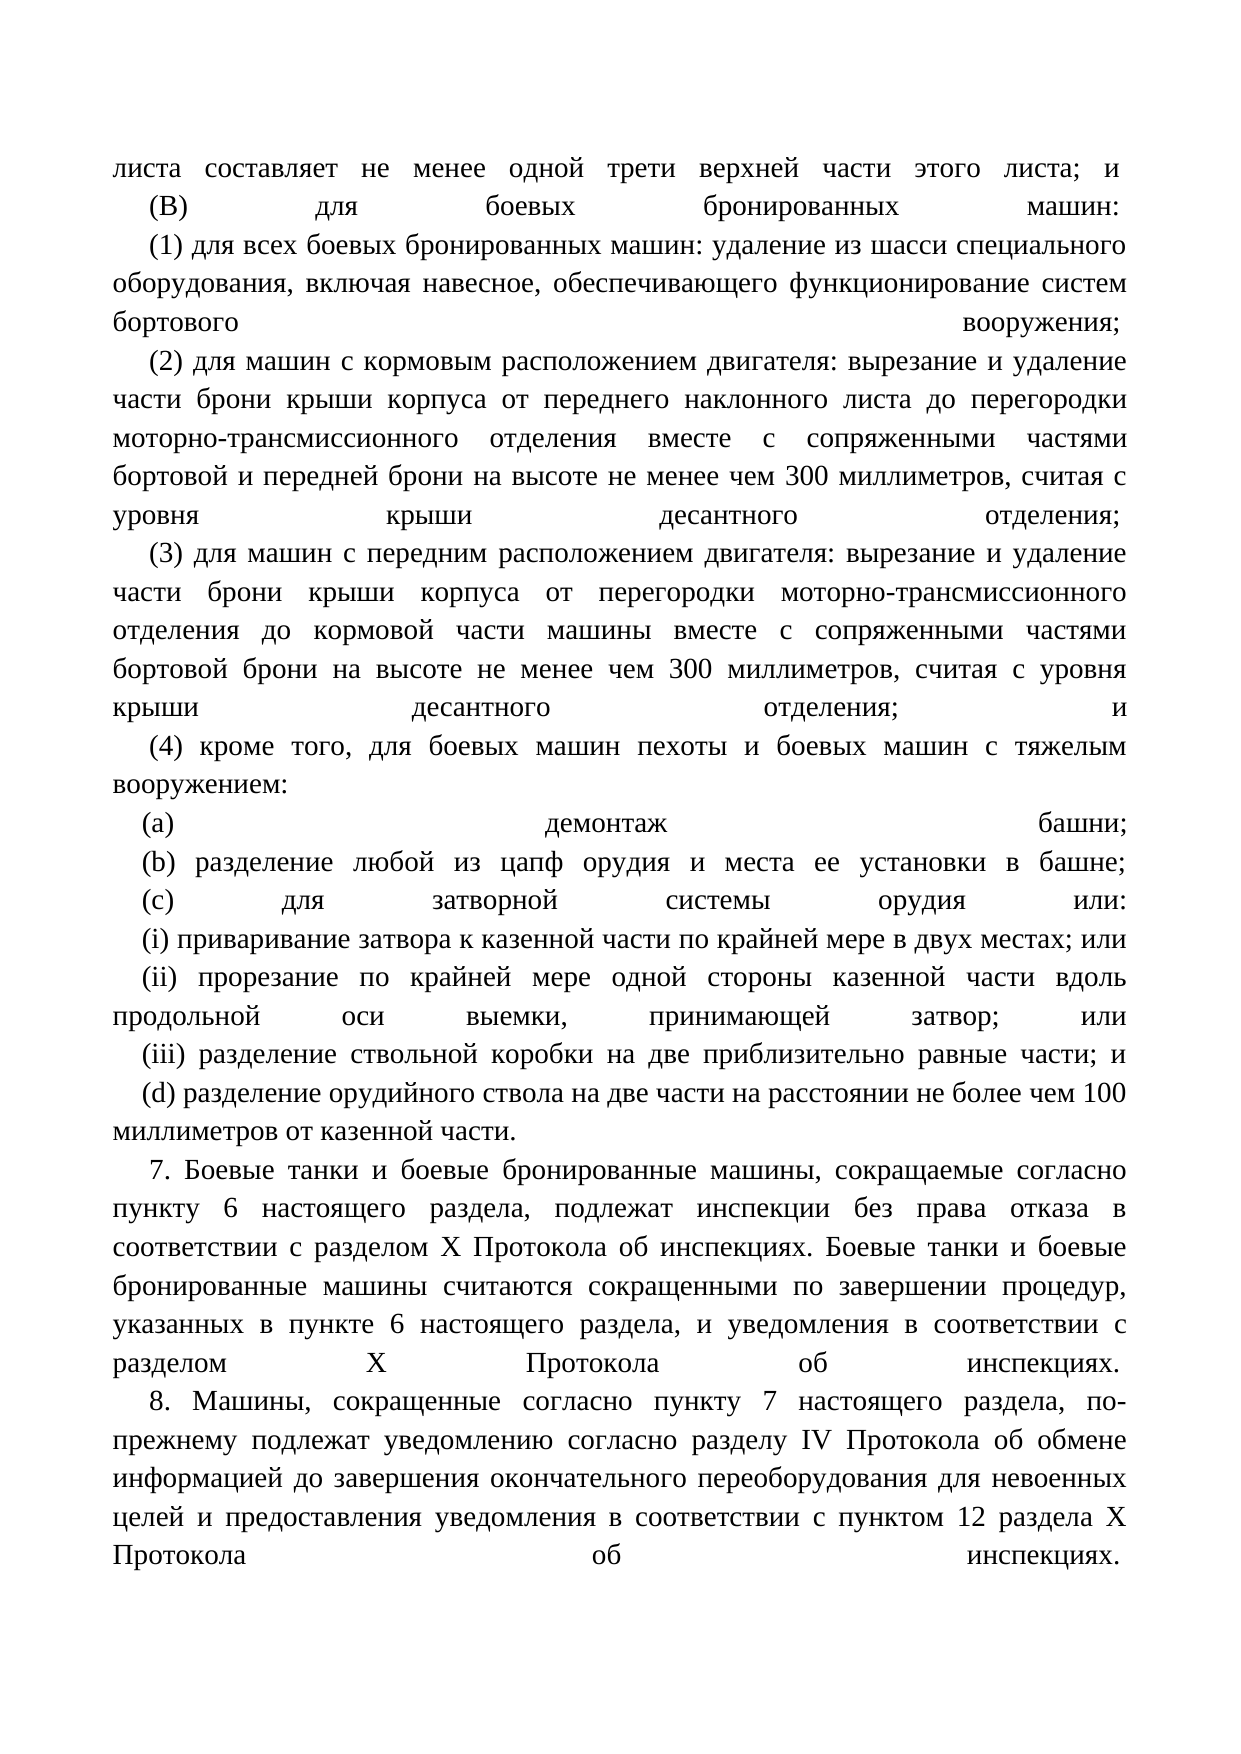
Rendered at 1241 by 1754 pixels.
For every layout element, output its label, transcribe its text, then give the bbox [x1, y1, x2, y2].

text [112, 1152, 1128, 1571]
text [112, 150, 1128, 800]
text (a) демонтаж башни; (b) разделение любой из цапф орудия и места ее установки в башне; (c) для затворной системы орудия или: (i) приваривание затвора к казенной части по крайней мере в двух местах; или (ii) прорезание по крайней мере одной стороны казенной части вдоль продольной оси выемки, принимающей затвор; или (iii) разделение ствольной коробки на две приблизительно равные части; и (d) разделение орудийного ствола на две части на расстоянии не более чем 100 миллиметров от казенной части. [112, 805, 1128, 1147]
